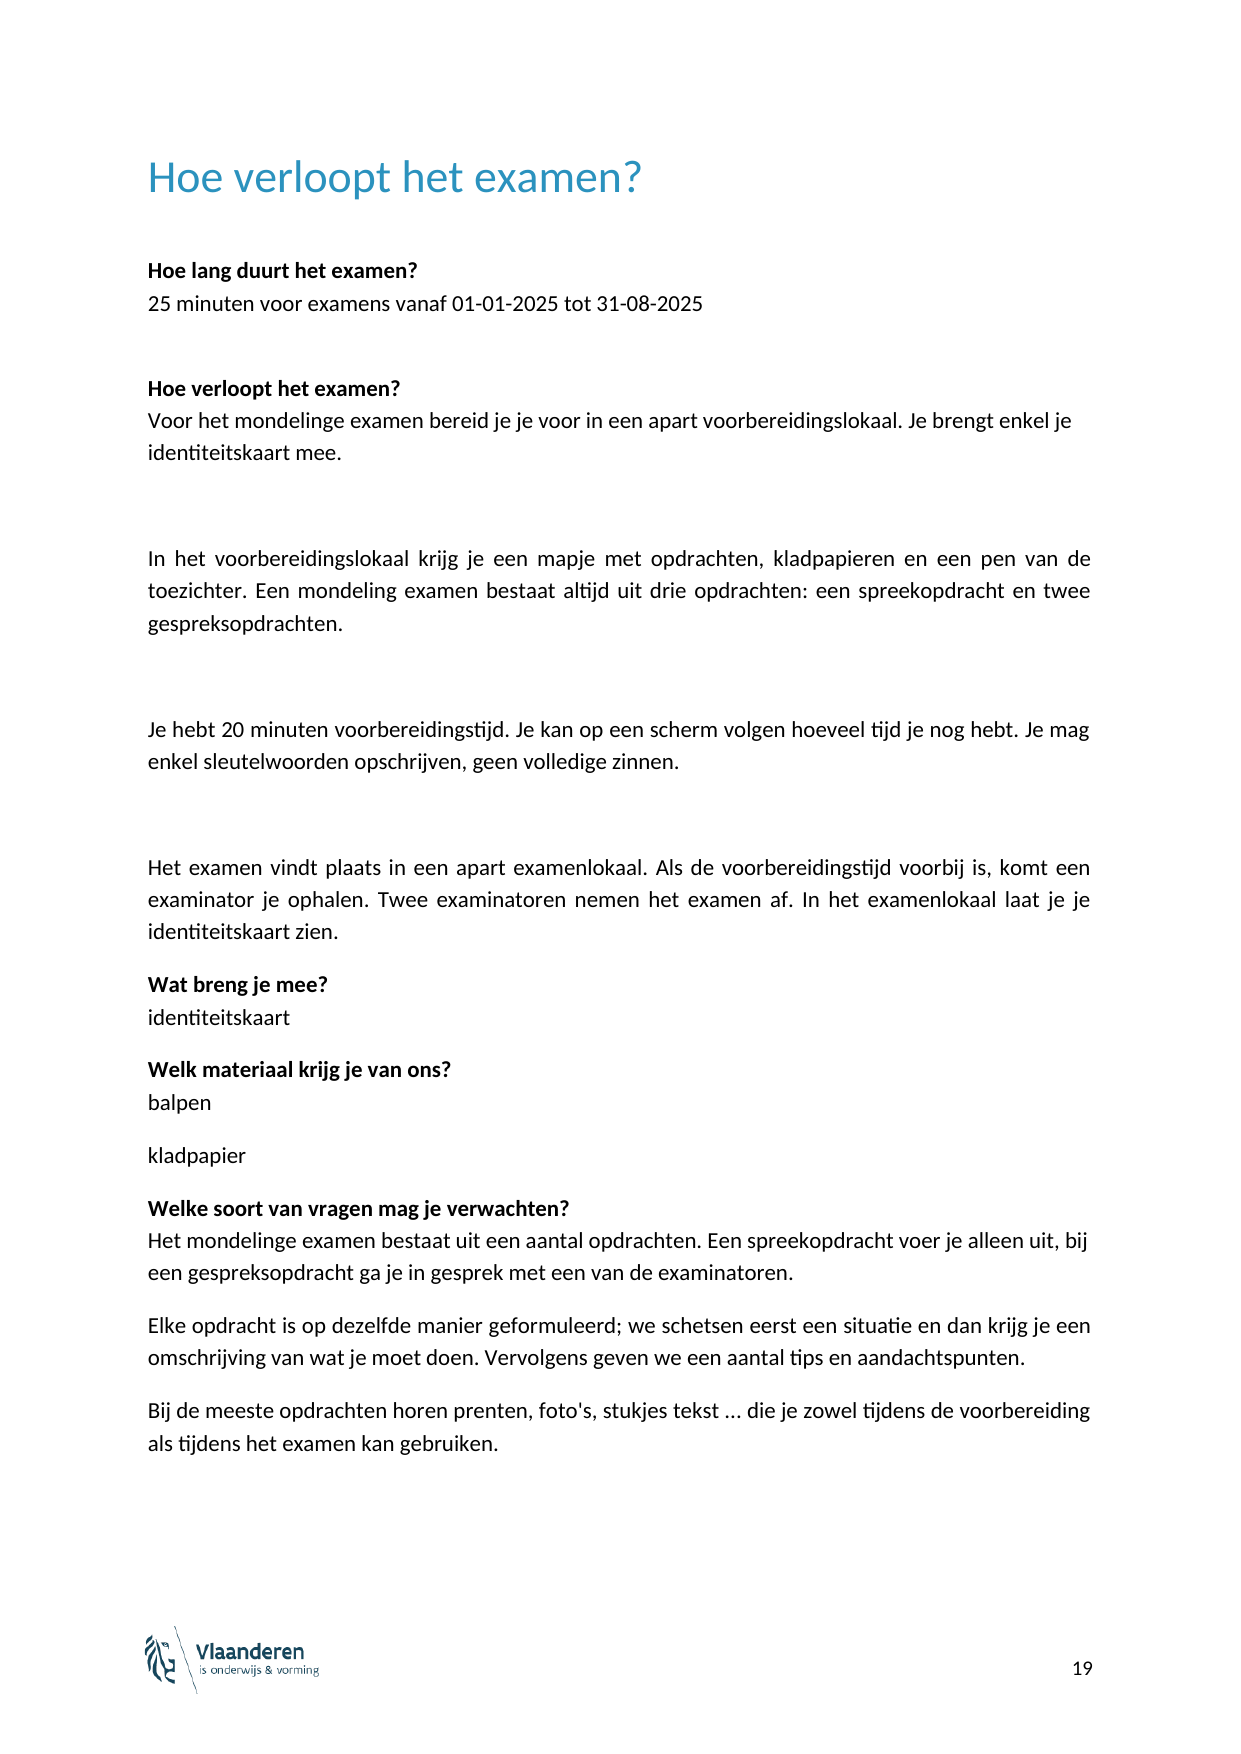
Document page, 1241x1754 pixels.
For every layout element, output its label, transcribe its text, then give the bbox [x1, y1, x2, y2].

text Je hebt 20 minuten voorbereidingstijd. Je kan op een scherm volgen hoeveel tijd je nog hebt. Je mag enkel sleutelwoorden opschrijven, geen volledige zinnen. [148, 715, 1093, 775]
picture [144, 1626, 327, 1694]
text Welke soort van vragen mag je verwachten? Het mondelinge examen bestaat uit een aantal opdrachten. Een spreekopdracht voer je alleen uit, bij een gespreksopdracht ga je in gesprek met een van de examinatoren. [148, 1194, 1093, 1286]
text Wat breng je mee? identiteitskaart [148, 970, 1093, 1031]
text Hoe verloopt het examen? [148, 148, 1093, 203]
text Bij de meeste opdrachten horen prenten, foto's, stukjes tekst ... die je zowel tijdens de voorbereiding als tijdens het examen kan gebruiken. [148, 1396, 1093, 1457]
text Het examen vindt plaats in een apart examenlokaal. Als de voorbereidingstijd voorbij is, komt een examinator je ophalen. Twee examinatoren nemen het examen af. In het examenlokaal laat je je identiteitskaart zien. [148, 853, 1093, 945]
text kladpapier [148, 1141, 1093, 1169]
text Welk materiaal krijg je van ons? balpen [148, 1056, 1093, 1116]
text In het voorbereidingslokaal krijg je een mapje met opdrachten, kladpapieren en een pen van de toezichter. Een mondeling examen bestaat altijd uit drie opdrachten: een spreekopdracht en twee gespreksopdrachten. [148, 544, 1093, 637]
text Hoe verloopt het examen? Voor het mondelinge examen bereid je je voor in een apart voorbereidingslokaal. Je brengt enkel je identiteitskaart mee. [148, 374, 1093, 466]
text Hoe lang duurt het examen? 25 minuten voor examens vanaf 01-01-2025 tot 31-08-2025 [148, 257, 1093, 349]
text Elke opdracht is op dezelfde manier geformuleerd; we schetsen eerst een situatie en dan krijg je een omschrijving van wat je moet doen. Vervolgens geven we een aantal tips en aandachtspunten. [148, 1311, 1093, 1371]
